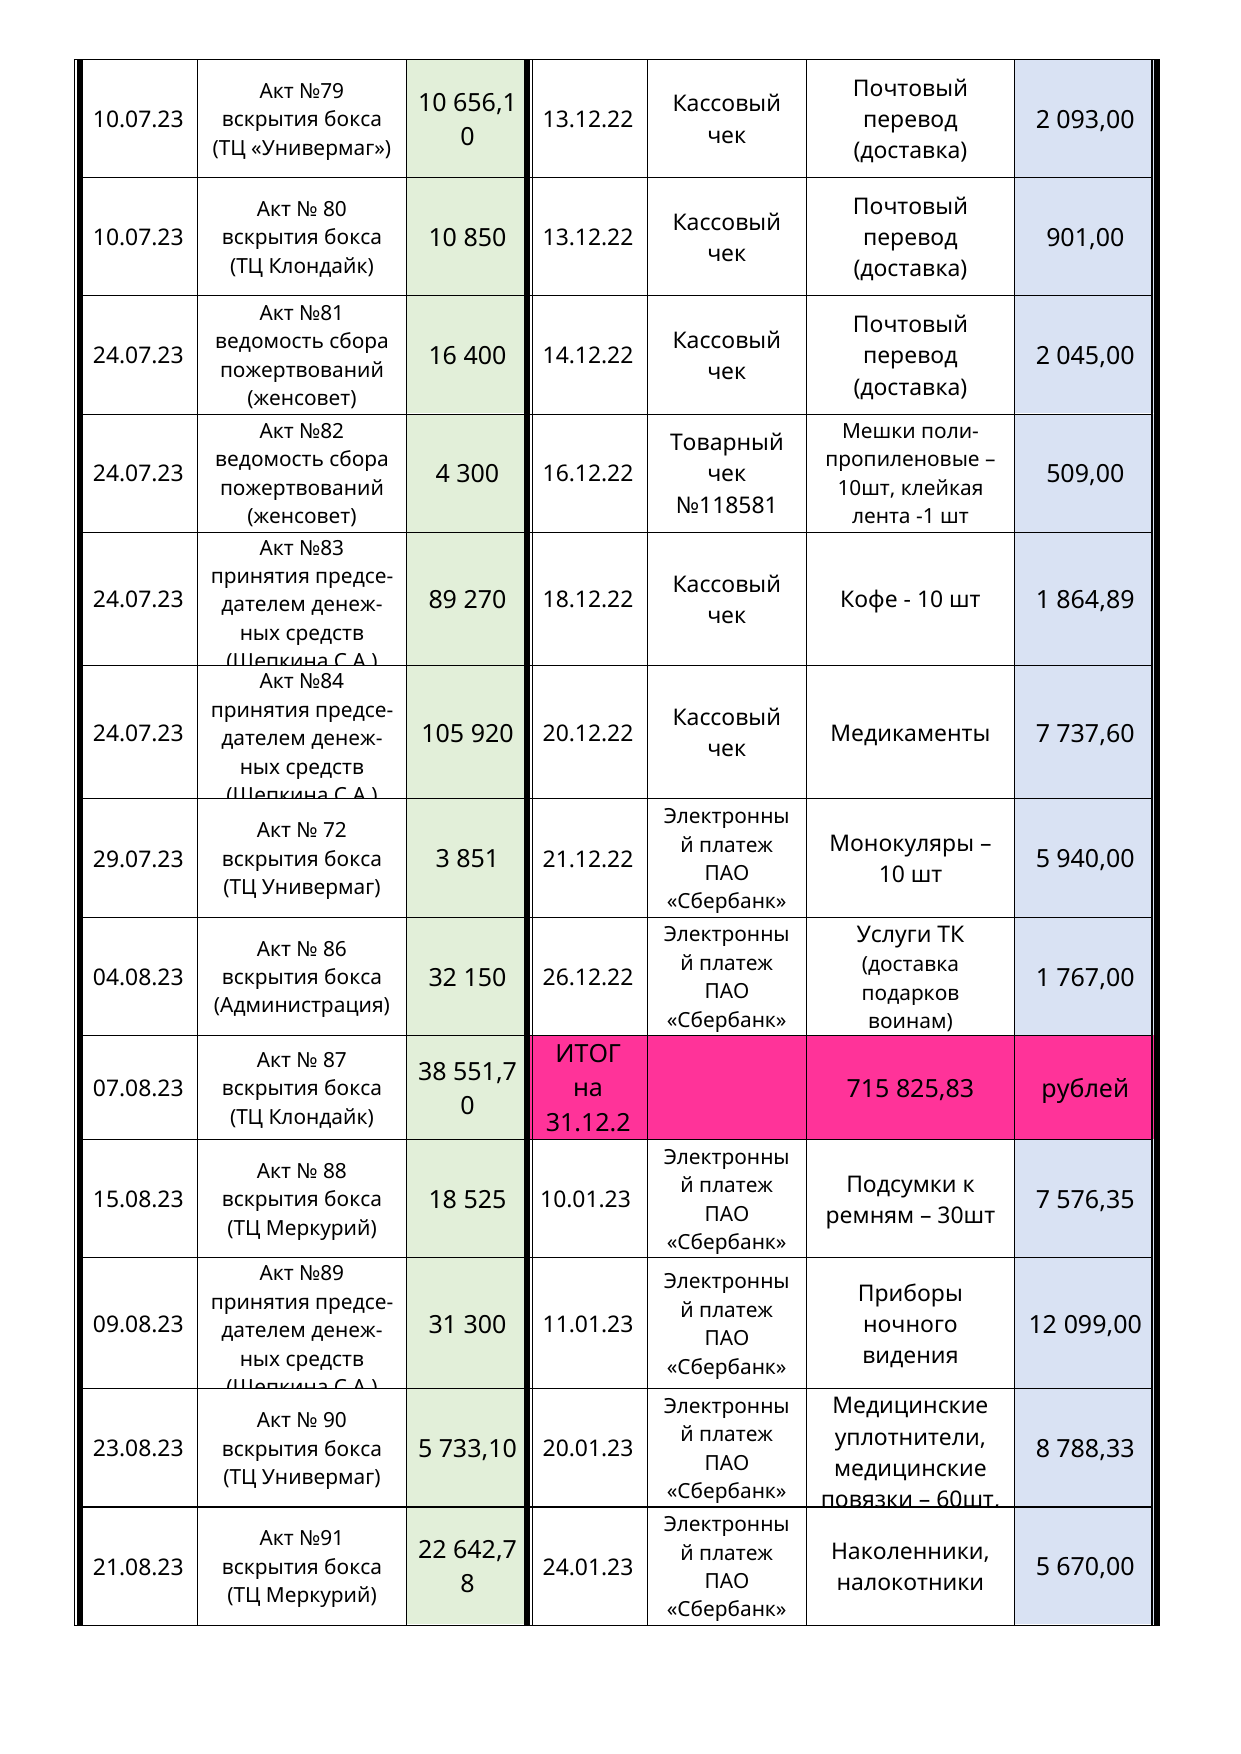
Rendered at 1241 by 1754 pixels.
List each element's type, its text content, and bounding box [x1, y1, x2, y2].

table_cell 509,00 [1015, 415, 1151, 532]
table_cell Мешки поли-пропиленовые – 10шт, клейкая лента -1 шт [807, 415, 1014, 532]
table_cell рублей [1015, 1036, 1151, 1139]
table_cell Приборы ночного видения [807, 1258, 1014, 1388]
table_cell 23.08.23 [83, 1389, 197, 1506]
table_cell 24.07.23 [83, 415, 197, 532]
table_cell 15.08.23 [83, 1140, 197, 1257]
table_cell 26.12.22 [533, 918, 647, 1035]
table_cell 10 850 [407, 178, 524, 295]
table_cell 22 642,78 [407, 1508, 524, 1624]
table_cell Электронный платеж ПАО «Сбербанк» [648, 1140, 806, 1257]
table_cell Акт №79 вскрытия бокса (ТЦ «Универмаг») [198, 60, 406, 177]
table_cell Медикаменты [807, 666, 1014, 798]
table_cell Кассовый чек [648, 60, 806, 177]
table_cell 21.08.23 [83, 1508, 197, 1624]
table_cell 1 767,00 [1015, 918, 1151, 1035]
table_cell 4 300 [407, 415, 524, 532]
table_cell Услуги ТК (доставка подарков воинам) [807, 918, 1014, 1035]
table_cell 24.07.23 [83, 296, 197, 413]
table_cell Акт № 88 вскрытия бокса (ТЦ Меркурий) [198, 1140, 406, 1257]
table_cell 2 093,00 [1015, 60, 1151, 177]
table_cell ИТОГ на 31.12.22 [533, 1036, 647, 1139]
table_cell Акт № 72 вскрытия бокса (ТЦ Универмаг) [198, 799, 406, 917]
table_cell Электронный платеж ПАО «Сбербанк» [648, 1508, 806, 1624]
table_cell 31 300 [407, 1258, 524, 1388]
table_cell 16 400 [407, 296, 524, 413]
table_cell 2 045,00 [1015, 296, 1151, 413]
table_cell [648, 1036, 806, 1139]
table_cell Акт №81 ведомость сбора пожертвований (женсовет) [198, 296, 406, 413]
table_cell 8 788,33 [1015, 1389, 1151, 1506]
table_cell Электронный платеж ПАО «Сбербанк» [648, 1258, 806, 1388]
table_cell Акт №84 принятия предсе-дателем денеж-ных средств (Щепкина С.А.) [198, 666, 406, 798]
table_cell 7 576,35 [1015, 1140, 1151, 1257]
table_cell Акт №83 принятия предсе-дателем денеж-ных средств (Щепкина С.А.) [198, 533, 406, 665]
table_cell Акт №91 вскрытия бокса (ТЦ Меркурий) [198, 1508, 406, 1624]
table_cell 21.12.22 [533, 799, 647, 917]
table_cell Акт № 87 вскрытия бокса (ТЦ Клондайк) [198, 1036, 406, 1139]
table_cell 04.08.23 [83, 918, 197, 1035]
table_cell 20.01.23 [533, 1389, 647, 1506]
table_cell Подсумки к ремням – 30шт [807, 1140, 1014, 1257]
table_cell 13.12.22 [533, 60, 647, 177]
table_cell Почтовый перевод (доставка) [807, 178, 1014, 295]
table_cell 07.08.23 [83, 1036, 197, 1139]
table_cell 24.07.23 [83, 666, 197, 798]
table_cell Электронный платеж ПАО «Сбербанк» [648, 799, 806, 917]
table_cell 32 150 [407, 918, 524, 1035]
table_cell Кассовый чек [648, 178, 806, 295]
table_cell 89 270 [407, 533, 524, 665]
table_cell 12 099,00 [1015, 1258, 1151, 1388]
table_cell Монокуляры – 10 шт [807, 799, 1014, 917]
table_cell Акт № 80 вскрытия бокса (ТЦ Клондайк) [198, 178, 406, 295]
table_cell 10 656,10 [407, 60, 524, 177]
table_cell Почтовый перевод (доставка) [807, 60, 1014, 177]
table_cell 7 737,60 [1015, 666, 1151, 798]
table_cell Электронный платеж ПАО «Сбербанк» [648, 1389, 806, 1506]
table_cell 10.07.23 [83, 60, 197, 177]
table_cell Кассовый чек [648, 533, 806, 665]
table_cell 5 670,00 [1015, 1508, 1151, 1624]
table_cell 5 733,10 [407, 1389, 524, 1506]
table_cell 715 825,83 [807, 1036, 1014, 1139]
table_cell Почтовый перевод (доставка) [807, 296, 1014, 413]
table_cell 3 851 [407, 799, 524, 917]
table_cell 20.12.22 [533, 666, 647, 798]
table_cell Кофе - 10 шт [807, 533, 1014, 665]
table_cell 5 940,00 [1015, 799, 1151, 917]
table_cell Акт №89 принятия предсе-дателем денеж-ных средств (Щепкина С.А.) [198, 1258, 406, 1388]
table_cell 105 920 [407, 666, 524, 798]
table_cell Медицинские уплотнители, медицинские повязки – 60шт, [807, 1389, 1014, 1506]
table_cell 38 551,70 [407, 1036, 524, 1139]
table_cell 24.07.23 [83, 533, 197, 665]
table_cell Акт №82 ведомость сбора пожертвований (женсовет) [198, 415, 406, 532]
table_cell 10.01.23 [533, 1140, 647, 1257]
table_cell Кассовый чек [648, 666, 806, 798]
table_cell 13.12.22 [533, 178, 647, 295]
table_cell Кассовый чек [648, 296, 806, 413]
table_cell 11.01.23 [533, 1258, 647, 1388]
table_cell 18.12.22 [533, 533, 647, 665]
table_cell 10.07.23 [83, 178, 197, 295]
table_cell Акт № 86 вскрытия бокса (Администрация) [198, 918, 406, 1035]
table_cell 09.08.23 [83, 1258, 197, 1388]
table_cell 24.01.23 [533, 1508, 647, 1624]
table_cell 14.12.22 [533, 296, 647, 413]
table_cell Товарный чек №118581 [648, 415, 806, 532]
table_cell Наколенники, налокотники [807, 1508, 1014, 1624]
table_cell 29.07.23 [83, 799, 197, 917]
table_cell Электронный платеж ПАО «Сбербанк» [648, 918, 806, 1035]
table_cell 18 525 [407, 1140, 524, 1257]
table_cell 16.12.22 [533, 415, 647, 532]
table_cell 1 864,89 [1015, 533, 1151, 665]
table_cell Акт № 90 вскрытия бокса (ТЦ Универмаг) [198, 1389, 406, 1506]
table_cell 901,00 [1015, 178, 1151, 295]
